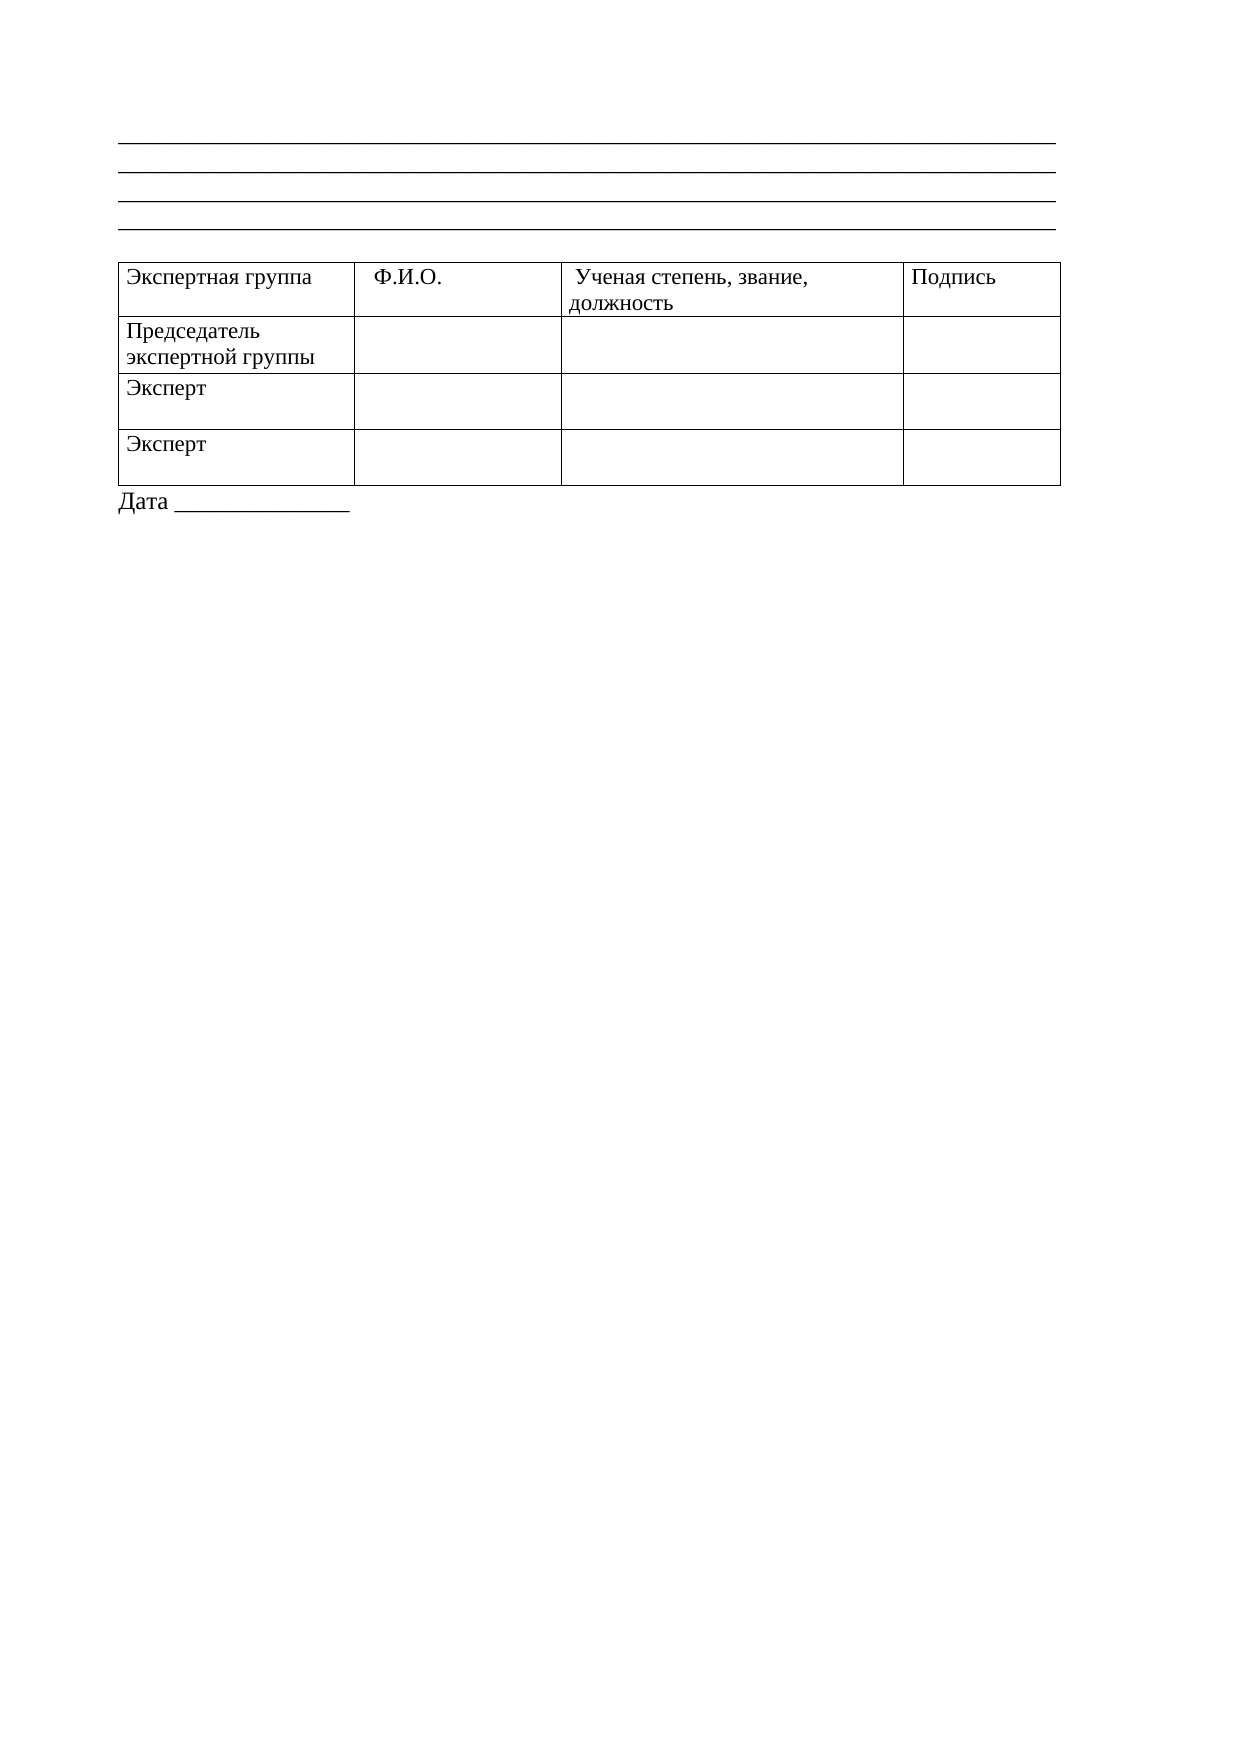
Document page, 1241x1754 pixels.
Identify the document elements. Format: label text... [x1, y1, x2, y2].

table_cell [562, 430, 903, 485]
table_cell [562, 374, 903, 429]
table_header Экспертная группа [119, 263, 354, 316]
table_cell [904, 317, 1060, 372]
text ___________________________________________________________________________ [118, 204, 1181, 233]
table_cell [355, 374, 561, 429]
table_cell [562, 317, 903, 372]
text ___________________________________________________________________________ [118, 147, 1181, 176]
table_cell [904, 430, 1060, 485]
table_cell [355, 317, 561, 372]
table_header Подпись [904, 263, 1060, 316]
text ___________________________________________________________________________ [118, 176, 1181, 204]
table_header Ученая степень, звание, должность [562, 263, 903, 316]
text Дата ______________ [118, 486, 1181, 514]
table_cell [904, 374, 1060, 429]
table_cell [355, 430, 561, 485]
table_cell Председатель экспертной группы [119, 317, 354, 372]
table_cell Эксперт [119, 374, 354, 429]
text ___________________________________________________________________________ [118, 118, 1181, 147]
table_cell Эксперт [119, 430, 354, 485]
table_header Ф.И.О. [355, 263, 561, 316]
